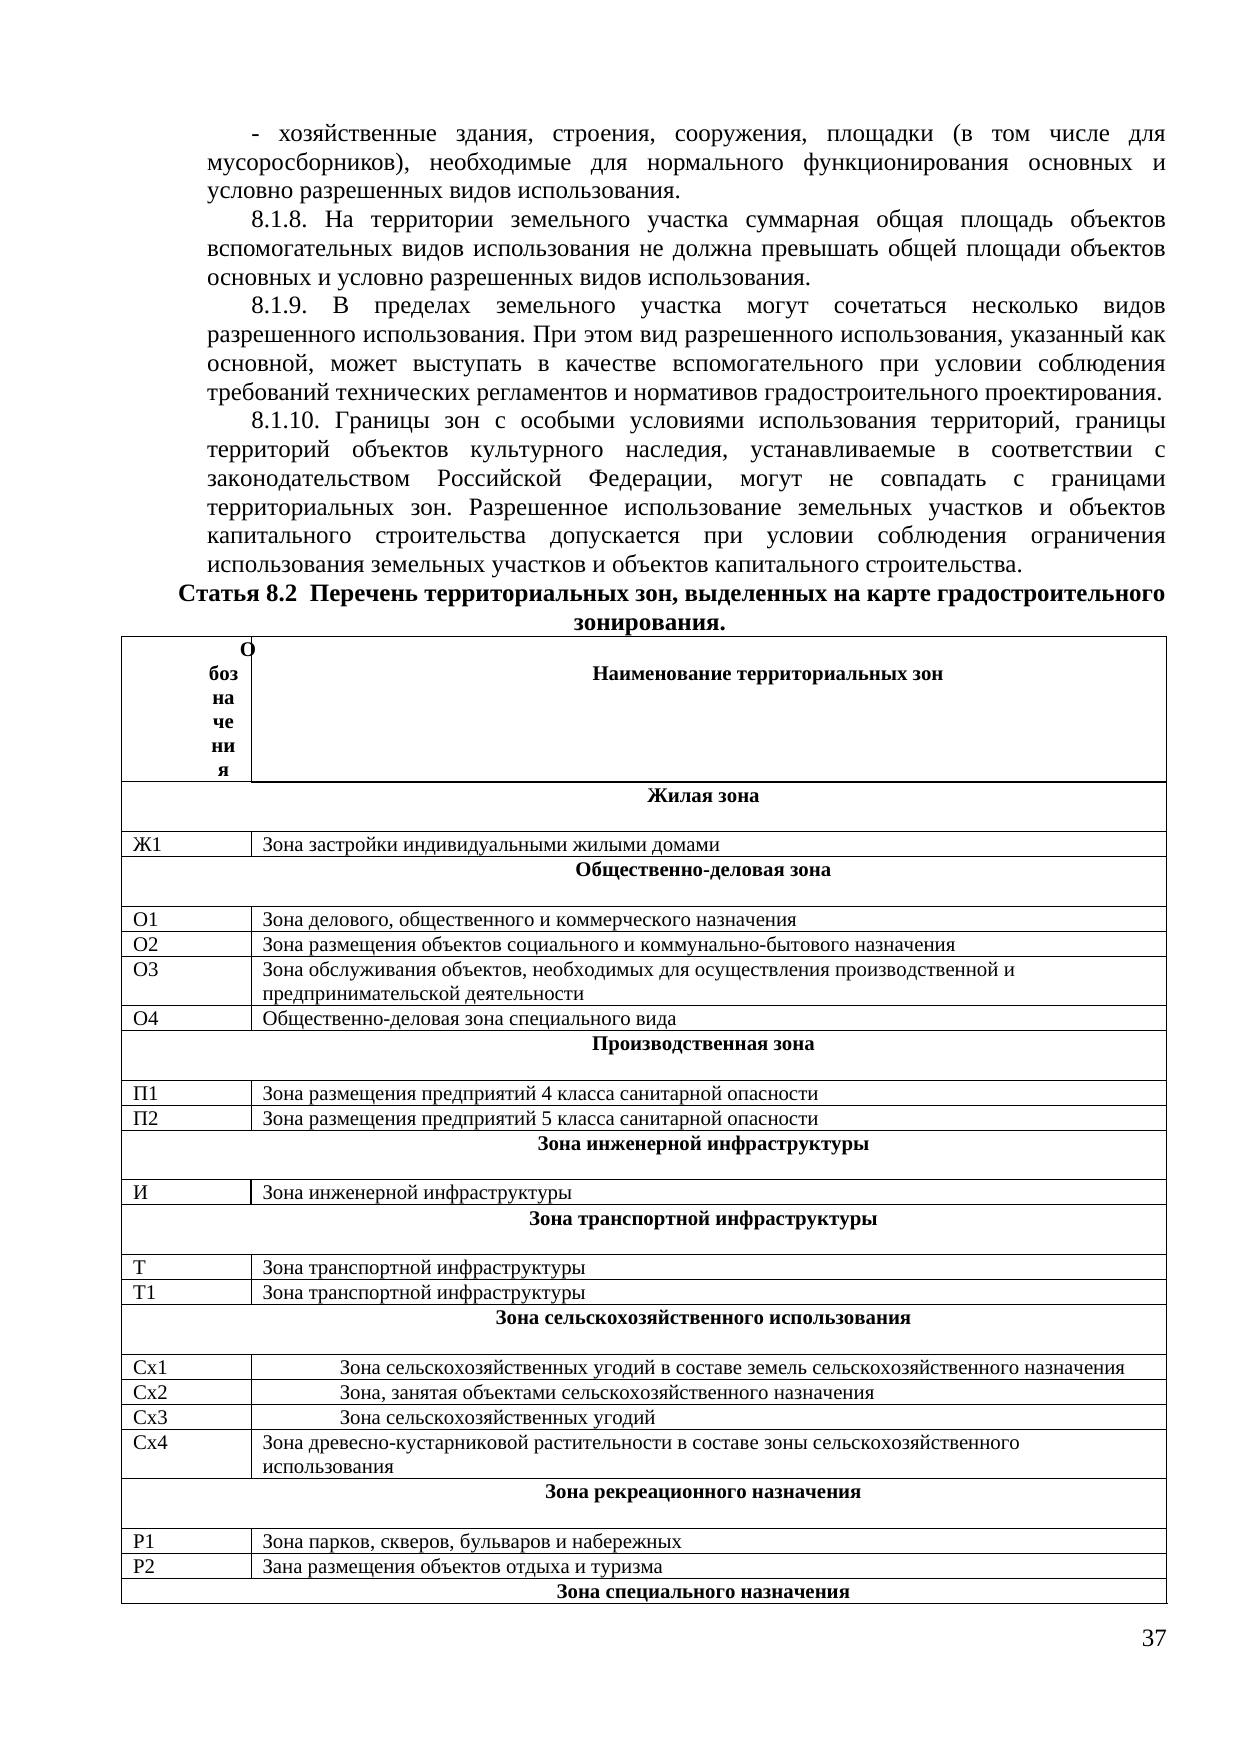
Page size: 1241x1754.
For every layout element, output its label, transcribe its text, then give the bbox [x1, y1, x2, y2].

table_cell Зона транспортной инфраструктуры [252, 1255, 1166, 1279]
table_cell Жилая зона [122, 782, 1166, 831]
table_cell Зона застройки индивидуальными жилыми домами [252, 832, 1166, 856]
table_cell Общественно-деловая зона [122, 857, 1166, 906]
table_cell Зона инженерной инфраструктуры [122, 1131, 1166, 1179]
table_cell Сх2 [122, 1380, 251, 1404]
table_cell Зана размещения объектов отдыха и туризма [252, 1554, 1166, 1578]
table_cell Зона парков, скверов, бульваров и набережных [252, 1529, 1166, 1553]
table_cell Зона инженерной инфраструктуры [252, 1180, 1166, 1204]
table_cell Зона сельскохозяйственных угодий [252, 1405, 1166, 1429]
table_cell Зона сельскохозяйственного использования [122, 1305, 1166, 1353]
table_cell О1 [122, 907, 251, 931]
table_cell Ж1 [122, 832, 251, 856]
table_cell Сх4 [122, 1430, 251, 1478]
text 8.1.10. Границы зон с особыми условиями использования территорий, границы территорий объектов культурного наследия, устанавливаемые в соответствии с законодательством Российской Федерации, могут не совпадать с границами территориальных зон. Разрешенное использование земельных участков и объектов капитального строительства допускается при условии соблюдения ограничения использования земельных участков и объектов капитального строительства. [207, 406, 1167, 578]
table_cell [122, 1579, 1166, 1603]
table_cell О3 [122, 957, 251, 1005]
table_cell Сх3 [122, 1405, 251, 1429]
table_cell П1 [122, 1081, 251, 1105]
table_cell П2 [122, 1106, 251, 1130]
table_cell Зона транспортной инфраструктуры [122, 1205, 1166, 1254]
table_cell Зона размещения предприятий 4 класса санитарной опасности [252, 1081, 1166, 1105]
table_cell Общественно-деловая зона специального вида [252, 1006, 1166, 1030]
table_cell Зона, занятая объектами сельскохозяйственного назначения [252, 1380, 1166, 1404]
table_cell Т [122, 1255, 251, 1279]
text 8.1.8. На территории земельного участка суммарная общая площадь объектов вспомогательных видов использования не должна превышать общей площади объектов основных и условно разрешенных видов использования. [207, 204, 1167, 291]
table_header Обозначения [122, 637, 251, 781]
table_cell Производственная зона [122, 1031, 1166, 1079]
table_cell О2 [122, 932, 251, 956]
table_header Наименование территориальных зон [252, 637, 1166, 781]
table_cell Зона размещения объектов социального и коммунально-бытового назначения [252, 932, 1166, 956]
table_cell Зона размещения предприятий 5 класса санитарной опасности [252, 1106, 1166, 1130]
table_cell Р2 [122, 1554, 251, 1578]
table_cell Зона транспортной инфраструктуры [252, 1280, 1166, 1304]
table_cell И [122, 1180, 250, 1204]
table_cell Зона древесно-кустарниковой растительности в составе зоны сельскохозяйственного использования [252, 1430, 1166, 1478]
text 8.1.9. В пределах земельного участка могут сочетаться несколько видов разрешенного использования. При этом вид разрешенного использования, указанный как основной, может выступать в качестве вспомогательного при условии соблюдения требований технических регламентов и нормативов градостроительного проектирования. [207, 291, 1167, 406]
text - хозяйственные здания, строения, сооружения, площадки (в том числе для мусоросборников), необходимые для нормального функционирования основных и условно разрешенных видов использования. [207, 118, 1167, 204]
table_cell Т1 [122, 1280, 251, 1304]
table_cell О4 [122, 1006, 251, 1030]
table_cell Сх1 [122, 1355, 251, 1379]
table_cell Зона сельскохозяйственных угодий в составе земель сельскохозяйственного назначения [252, 1355, 1166, 1379]
table_cell Зона обслуживания объектов, необходимых для осуществления производственной и предпринимательской деятельности [252, 957, 1166, 1005]
table_cell Зона рекреационного назначения [122, 1479, 1166, 1527]
subtitle Статья 8.2 Перечень территориальных зон, выделенных на карте градостроительного зонирования. [133, 578, 1167, 636]
table_cell Зона делового, общественного и коммерческого назначения [252, 907, 1166, 931]
table_cell Р1 [122, 1529, 251, 1553]
